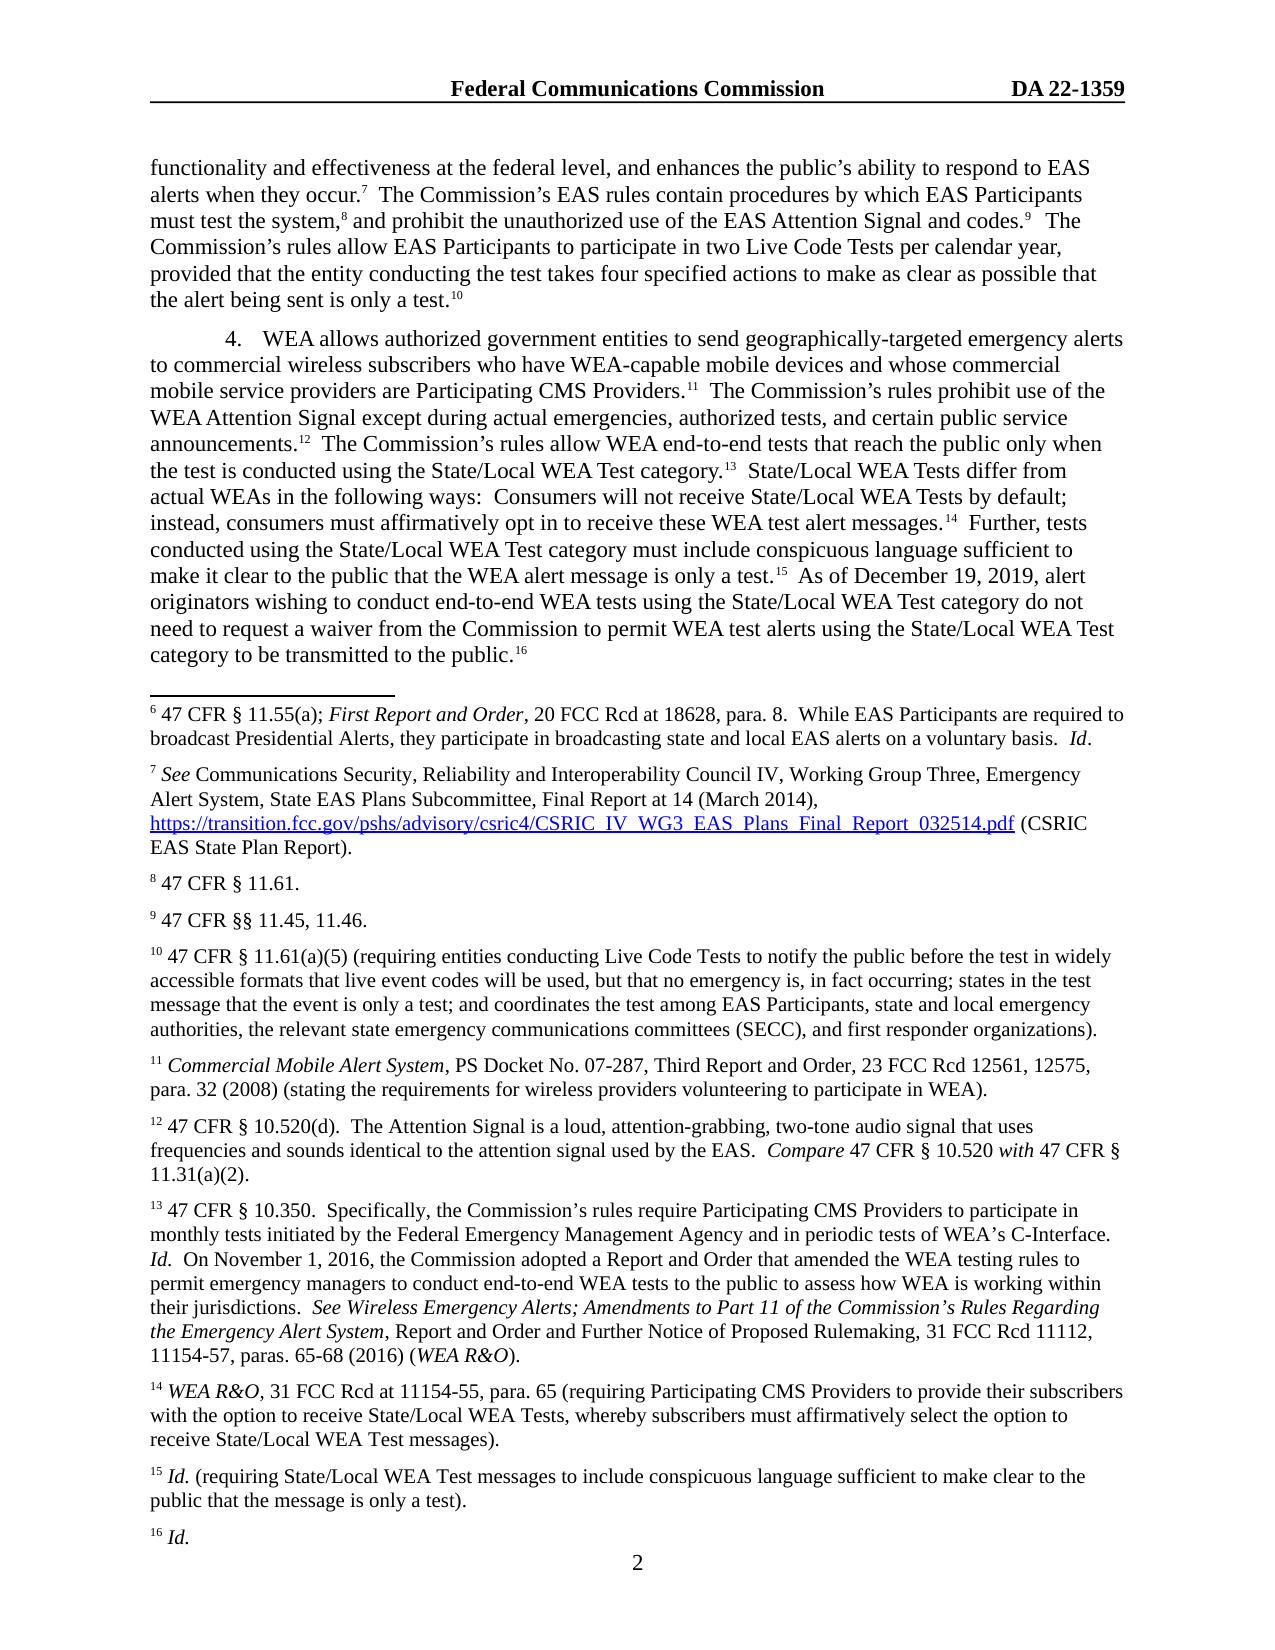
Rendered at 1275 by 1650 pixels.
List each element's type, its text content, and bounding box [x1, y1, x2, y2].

list WEA allows authorized government entities to send geographically-targeted emergency alerts to commercial wireless subscribers who have WEA-capable mobile devices and whose commercial mobile service providers are Participating CMS Providers. The Commission’s rules prohibit use of the WEA Attention Signal except during actual emergencies, authorized tests, and certain public service announcements. The Commission’s rules allow WEA end-to-end tests that reach the public only when the test is conducted using the State/Local WEA Test category. State/Local WEA Tests differ from actual WEAs in the following ways: Consumers will not receive State/Local WEA Tests by default; instead, consumers must affirmatively opt in to receive these WEA test alert messages. Further, tests conducted using the State/Local WEA Test category must include conspicuous language sufficient to make it clear to the public that the WEA alert message is only a test. As of December 19, 2019, alert originators wishing to conduct end-to-end WEA tests using the State/Local WEA Test category do not need to request a waiver from the Commission to permit WEA test alerts using the State/Local WEA Test category to be transmitted to the public. [150, 325, 1125, 667]
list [150, 154, 1125, 312]
